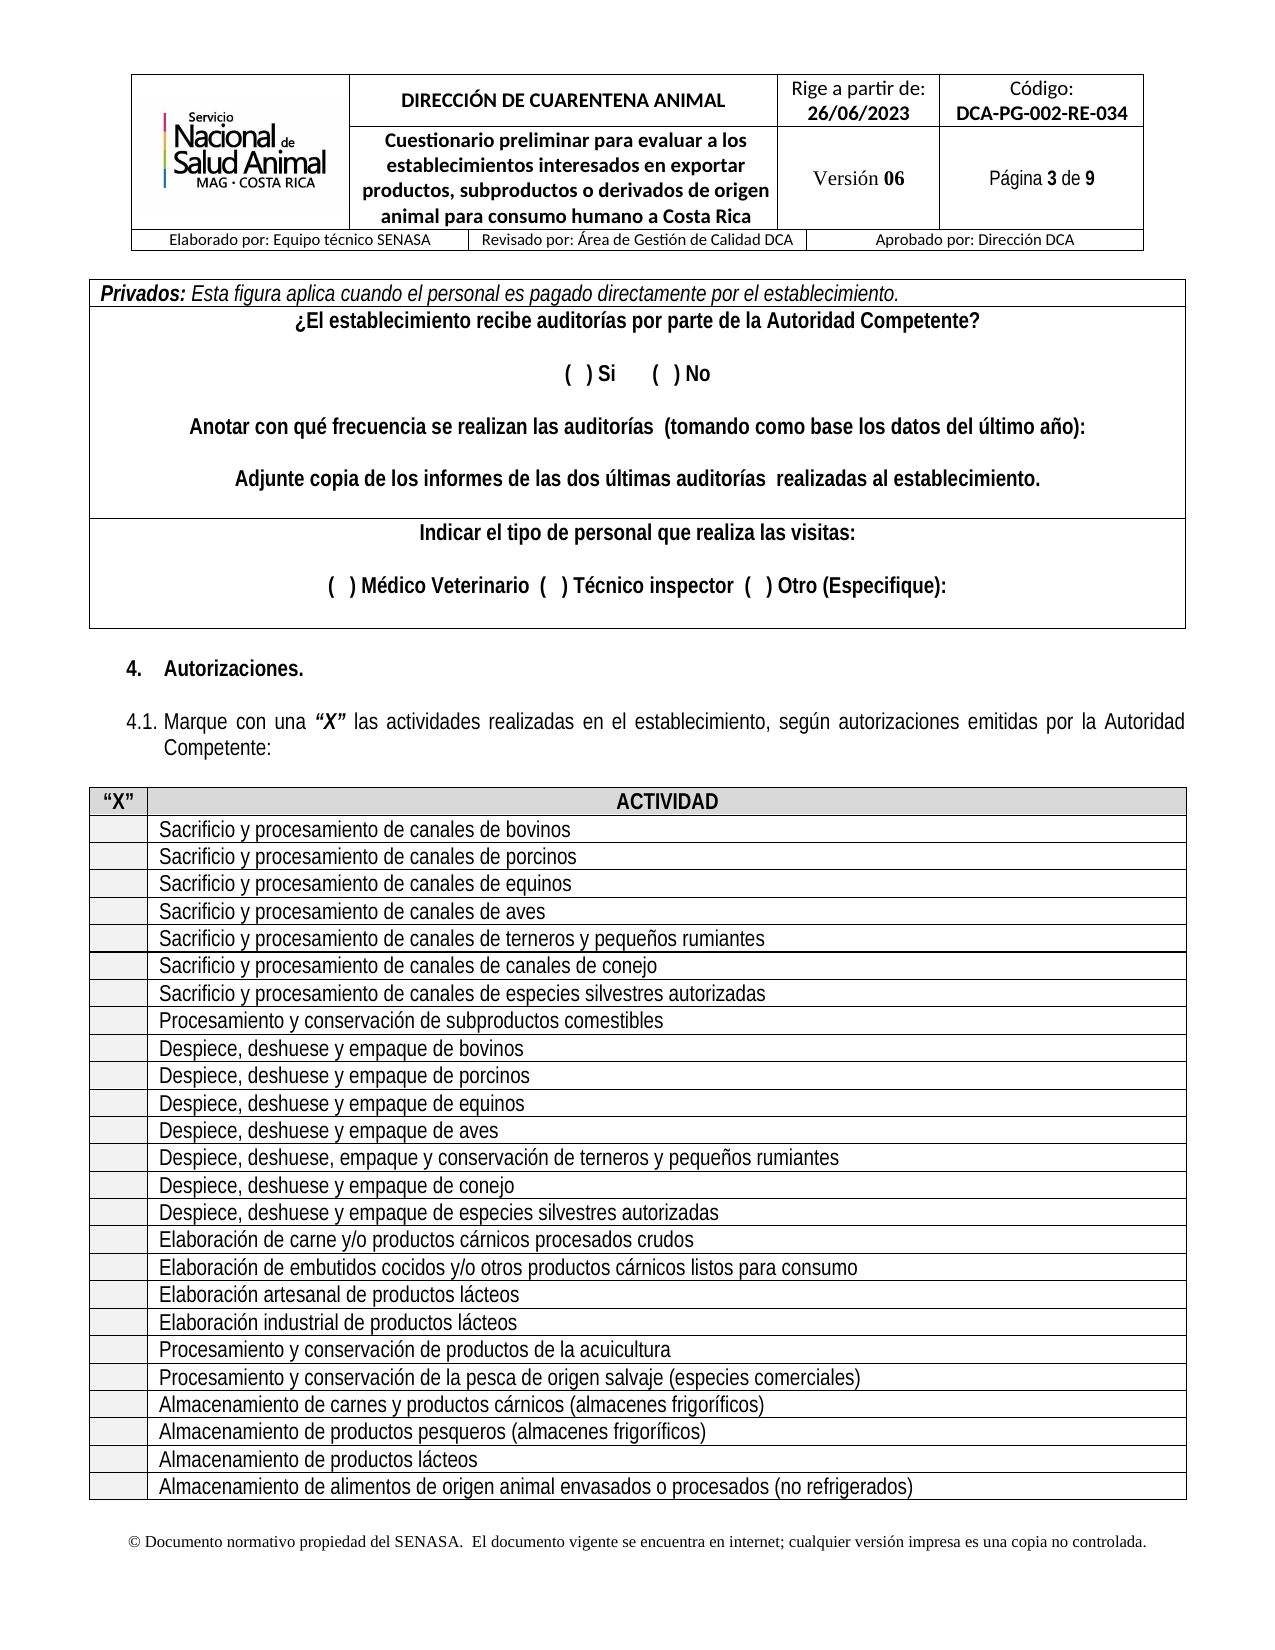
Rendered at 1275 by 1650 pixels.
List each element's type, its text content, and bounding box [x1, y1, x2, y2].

table_cell Sacrificio y procesamiento de canales de equinos [148, 870, 1186, 897]
table_cell [90, 1309, 147, 1335]
table_cell [90, 1473, 147, 1499]
table_cell [90, 1199, 147, 1225]
picture [135, 95, 349, 211]
table_cell [90, 1090, 147, 1116]
table_cell [90, 1172, 147, 1198]
table_cell [90, 1418, 147, 1444]
table_cell Almacenamiento de carnes y productos cárnicos (almacenes frigoríficos) [148, 1391, 1186, 1417]
table_cell [90, 1117, 147, 1143]
table_cell [90, 1364, 147, 1390]
table_header “X” [90, 788, 147, 814]
table_cell Almacenamiento de alimentos de origen animal envasados o procesados (no refrigerados) [148, 1473, 1186, 1499]
table_cell [90, 980, 147, 1006]
table_cell Sacrificio y procesamiento de canales de especies silvestres autorizadas [148, 980, 1186, 1006]
table_cell [90, 898, 147, 924]
table_cell Sacrificio y procesamiento de canales de porcinos [148, 843, 1186, 869]
table_cell [90, 925, 147, 951]
table_cell Despiece, deshuese y empaque de equinos [148, 1090, 1186, 1116]
table_cell [90, 1281, 147, 1308]
table_header ACTIVIDAD [148, 788, 1186, 814]
list Marque con una “X” las actividades realizadas en el establecimiento, según autorizaciones emitidas por la Autoridad Competente: [126, 708, 1186, 761]
table_cell Almacenamiento de productos pesqueros (almacenes frigoríficos) [148, 1418, 1186, 1444]
table_cell Despiece, deshuese y empaque de aves [148, 1117, 1186, 1143]
table_cell [90, 1254, 147, 1280]
table_cell [90, 1035, 147, 1061]
table_cell Elaboración industrial de productos lácteos [148, 1309, 1186, 1335]
table_cell Elaboración de carne y/o productos cárnicos procesados crudos [148, 1226, 1186, 1253]
table_cell Procesamiento y conservación de subproductos comestibles [148, 1007, 1186, 1034]
table_cell Despiece, deshuese y empaque de especies silvestres autorizadas [148, 1199, 1186, 1225]
table_cell Sacrificio y procesamiento de canales de aves [148, 898, 1186, 924]
table_cell [90, 816, 147, 842]
table_cell [90, 1144, 147, 1171]
table_cell Indicar el tipo de personal que realiza las visitas: ( ) Médico Veterinario ( ) Técnico inspector ( ) Otro (Especifique): [90, 519, 1185, 628]
table_cell Sacrificio y procesamiento de canales de terneros y pequeños rumiantes [148, 925, 1186, 951]
table_cell Elaboración artesanal de productos lácteos [148, 1281, 1186, 1308]
table_cell [90, 1391, 147, 1417]
table_cell [90, 1446, 147, 1472]
table_cell Sacrificio y procesamiento de canales de bovinos [148, 816, 1186, 842]
table_cell [90, 1226, 147, 1253]
table_cell [90, 1007, 147, 1034]
table_cell [90, 953, 147, 979]
list Autorizaciones. [126, 655, 1186, 682]
table_cell Procesamiento y conservación de la pesca de origen salvaje (especies comerciales) [148, 1364, 1186, 1390]
table_cell Despiece, deshuese y empaque de conejo [148, 1172, 1186, 1198]
table_cell Almacenamiento de productos lácteos [148, 1446, 1186, 1472]
table_cell [90, 1062, 147, 1088]
table_cell Sacrificio y procesamiento de canales de canales de conejo [148, 953, 1186, 979]
table_cell Despiece, deshuese y empaque de porcinos [148, 1062, 1186, 1088]
table_cell [90, 870, 147, 897]
table_cell Elaboración de embutidos cocidos y/o otros productos cárnicos listos para consumo [148, 1254, 1186, 1280]
table_cell [90, 1336, 147, 1362]
table_cell [90, 843, 147, 869]
table_cell Procesamiento y conservación de productos de la acuicultura [148, 1336, 1186, 1362]
table_cell ¿El establecimiento recibe auditorías por parte de la Autoridad Competente? ( ) Si ( ) No Anotar con qué frecuencia se realizan las auditorías (tomando como base los datos del último año): Adjunte copia de los informes de las dos últimas auditorías realizadas al establecimiento. [90, 307, 1185, 518]
table_cell Despiece, deshuese, empaque y conservación de terneros y pequeños rumiantes [148, 1144, 1186, 1171]
table_cell Despiece, deshuese y empaque de bovinos [148, 1035, 1186, 1061]
